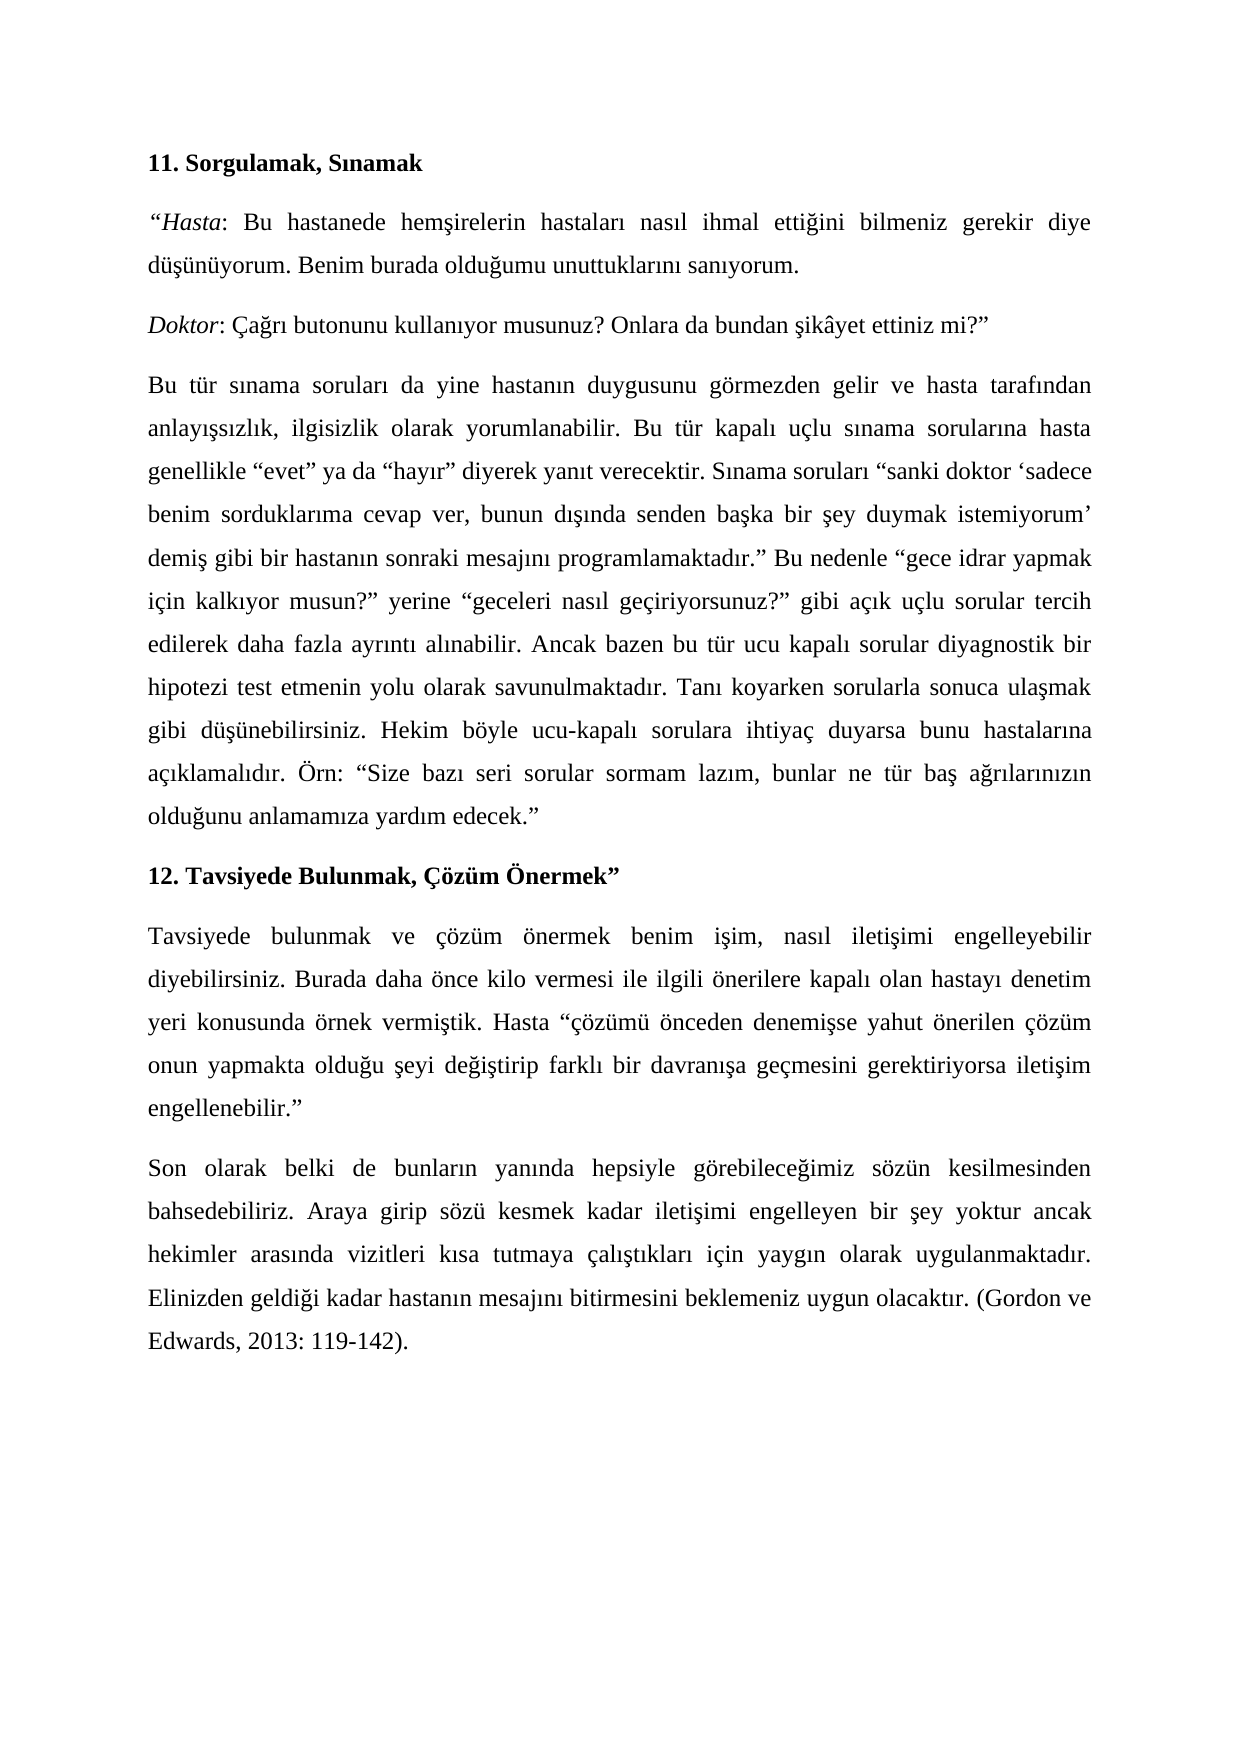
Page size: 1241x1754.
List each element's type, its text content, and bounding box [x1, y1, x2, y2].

text Doktor: Çağrı butonunu kullanıyor musunuz? Onlara da bundan şikâyet ettiniz mi?” [148, 310, 1093, 339]
text Bu tür sınama soruları da yine hastanın duygusunu görmezden gelir ve hasta tarafından anlayışsızlık, ilgisizlik olarak yorumlanabilir. Bu tür kapalı uçlu sınama sorularına hasta genellikle “evet” ya da “hayır” diyerek yanıt verecektir. Sınama soruları “sanki doktor ‘sadece benim sorduklarıma cevap ver, bunun dışında senden başka bir şey duymak istemiyorum’ demiş gibi bir hastanın sonraki mesajını programlamaktadır.” Bu nedenle “gece idrar yapmak için kalkıyor musun?” yerine “geceleri nasıl geçiriyorsunuz?” gibi açık uçlu sorular tercih edilerek daha fazla ayrıntı alınabilir. Ancak bazen bu tür ucu kapalı sorular diyagnostik bir hipotezi test etmenin yolu olarak savunulmaktadır. Tanı koyarken sorularla sonuca ulaşmak gibi düşünebilirsiniz. Hekim böyle ucu-kapalı sorulara ihtiyaç duyarsa bunu hastalarına açıklamalıdır. Örn: “Size bazı seri sorular sormam lazım, bunlar ne tür baş ağrılarınızın olduğunu anlamamıza yardım edecek.” [148, 370, 1093, 830]
text 12. Tavsiyede Bulunmak, Çözüm Önermek” [148, 861, 1093, 890]
text Tavsiyede bulunmak ve çözüm önermek benim işim, nasıl iletişimi engelleyebilir diyebilirsiniz. Burada daha önce kilo vermesi ile ilgili önerilere kapalı olan hastayı denetim yeri konusunda örnek vermiştik. Hasta “çözümü önceden denemişse yahut önerilen çözüm onun yapmakta olduğu şeyi değiştirip farklı bir davranışa geçmesini gerektiriyorsa iletişim engellenebilir.” [148, 921, 1093, 1122]
text 11. Sorgulamak, Sınamak [148, 148, 1093, 176]
text Son olarak belki de bunların yanında hepsiyle görebileceğimiz sözün kesilmesinden bahsedebiliriz. Araya girip sözü kesmek kadar iletişimi engelleyen bir şey yoktur ancak hekimler arasında vizitleri kısa tutmaya çalıştıkları için yaygın olarak uygulanmaktadır. Elinizden geldiği kadar hastanın mesajını bitirmesini beklemeniz uygun olacaktır. (Gordon ve Edwards, 2013: 119-142). [148, 1153, 1093, 1354]
text “Hasta: Bu hastanede hemşirelerin hastaları nasıl ihmal ettiğini bilmeniz gerekir diye düşünüyorum. Benim burada olduğumu unuttuklarını sanıyorum. [148, 207, 1093, 279]
